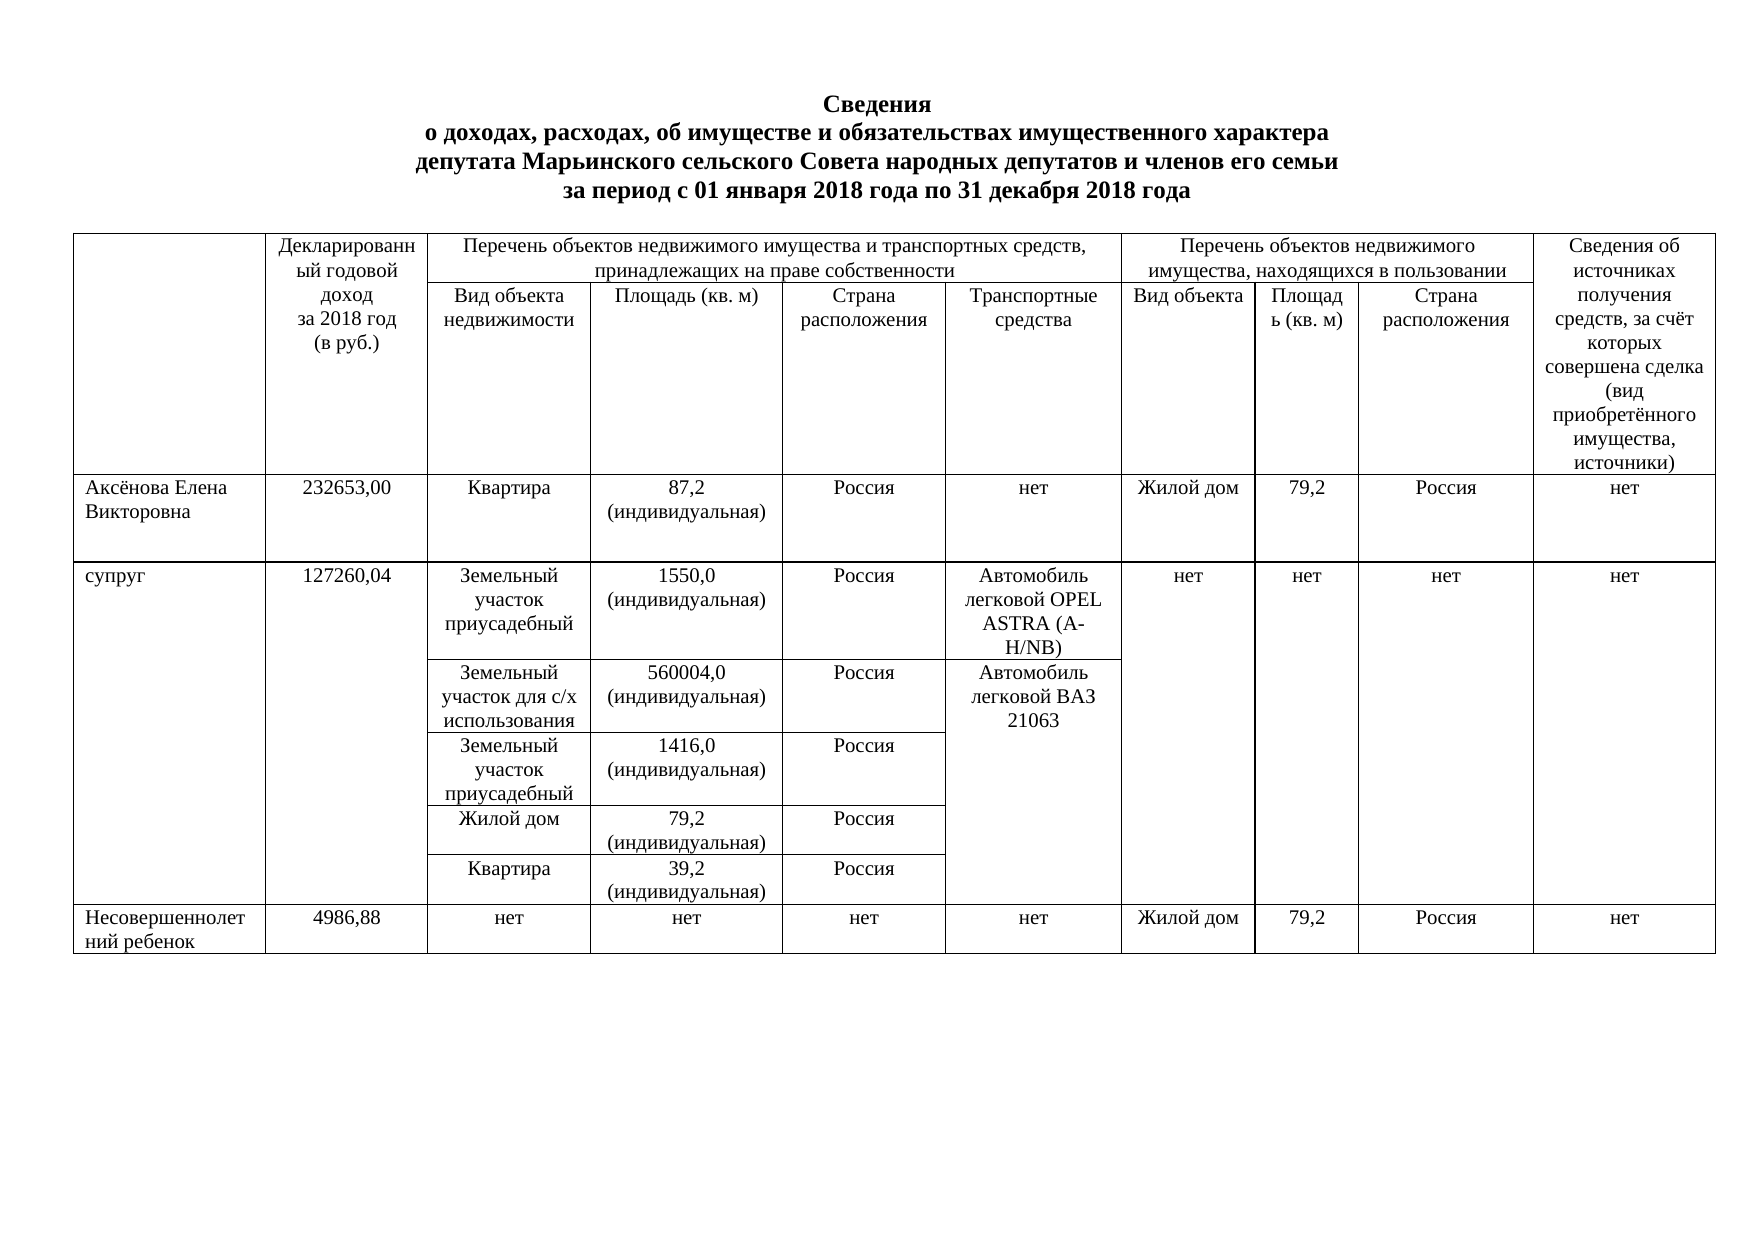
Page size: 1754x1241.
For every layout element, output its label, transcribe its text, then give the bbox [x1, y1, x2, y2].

table_cell Страна расположения [1359, 283, 1533, 474]
table_cell Несовершеннолетний ребенок [74, 905, 265, 953]
table_cell Квартира [428, 475, 590, 561]
text за период с 01 января 2018 года по 31 декабря 2018 года [118, 175, 1636, 204]
table_cell Автомобиль легковой ВАЗ 21063 [946, 660, 1121, 903]
table_cell Жилой дом [1122, 905, 1254, 953]
text Сведения [118, 89, 1636, 117]
table_cell Россия [783, 475, 945, 561]
table_cell нет [946, 475, 1121, 561]
table_cell 560004,0 (индивидуальная) [591, 660, 782, 732]
table_cell нет [591, 905, 782, 953]
table_cell Вид объекта [1122, 283, 1254, 474]
table_cell 79,2 [1256, 905, 1358, 953]
table_cell Россия [783, 806, 945, 854]
table_cell Россия [1359, 475, 1533, 561]
table_cell нет [1534, 475, 1715, 561]
table_header [74, 234, 265, 474]
table_cell 1416,0 (индивидуальная) [591, 733, 782, 805]
table_cell Россия [783, 855, 945, 903]
table_cell Россия [783, 563, 945, 659]
table_header Перечень объектов недвижимого имущества, находящихся в пользовании [1122, 234, 1533, 282]
table_cell 4986,88 [266, 905, 427, 953]
table_cell нет [946, 905, 1121, 953]
table_cell 79,2 [1256, 475, 1358, 561]
table_cell Квартира [428, 855, 590, 903]
table_cell нет [1534, 905, 1715, 953]
table_cell 79,2 (индивидуальная) [591, 806, 782, 854]
table_cell нет [1256, 563, 1358, 903]
table_cell Площадь (кв. м) [1256, 283, 1358, 474]
table_cell Площадь (кв. м) [591, 283, 782, 474]
table_cell нет [783, 905, 945, 953]
table_cell нет [1359, 563, 1533, 903]
table_cell Транспортные средства [946, 283, 1121, 474]
table_cell 1550,0 (индивидуальная) [591, 563, 782, 659]
table_header Сведения об источниках получения средств, за счёт которых совершена сделка (вид приобретённого имущества, источники) [1534, 234, 1715, 474]
table_cell Земельный участок приусадебный [428, 733, 590, 805]
table_cell Россия [783, 733, 945, 805]
table_cell Вид объекта недвижимости [428, 283, 590, 474]
table_cell 87,2 (индивидуальная) [591, 475, 782, 561]
table_cell Земельный участок приусадебный [428, 563, 590, 659]
table_cell нет [1122, 563, 1254, 903]
table_header Декларированный годовой доход за 2018 год (в руб.) [266, 234, 427, 474]
table_cell супруг [74, 563, 265, 903]
table_cell Жилой дом [428, 806, 590, 854]
table_cell Жилой дом [1122, 475, 1254, 561]
table_cell Россия [783, 660, 945, 732]
table_cell Земельный участок для с/х использования [428, 660, 590, 732]
table_cell Автомобиль легковой OPEL ASTRA (A-H/NB) [946, 563, 1121, 659]
table_cell 127260,04 [266, 563, 427, 903]
table_cell Страна расположения [783, 283, 945, 474]
table_cell нет [1534, 563, 1715, 903]
text депутата Марьинского сельского Совета народных депутатов и членов его семьи [118, 146, 1636, 175]
table_cell 39,2 (индивидуальная) [591, 855, 782, 903]
table_cell Аксёнова Елена Викторовна [74, 475, 265, 561]
table_cell нет [428, 905, 590, 953]
table_cell 232653,00 [266, 475, 427, 561]
text о доходах, расходах, об имуществе и обязательствах имущественного характера [118, 117, 1636, 146]
table_cell Россия [1359, 905, 1533, 953]
table_header Перечень объектов недвижимого имущества и транспортных средств, принадлежащих на праве собственности [428, 234, 1121, 282]
